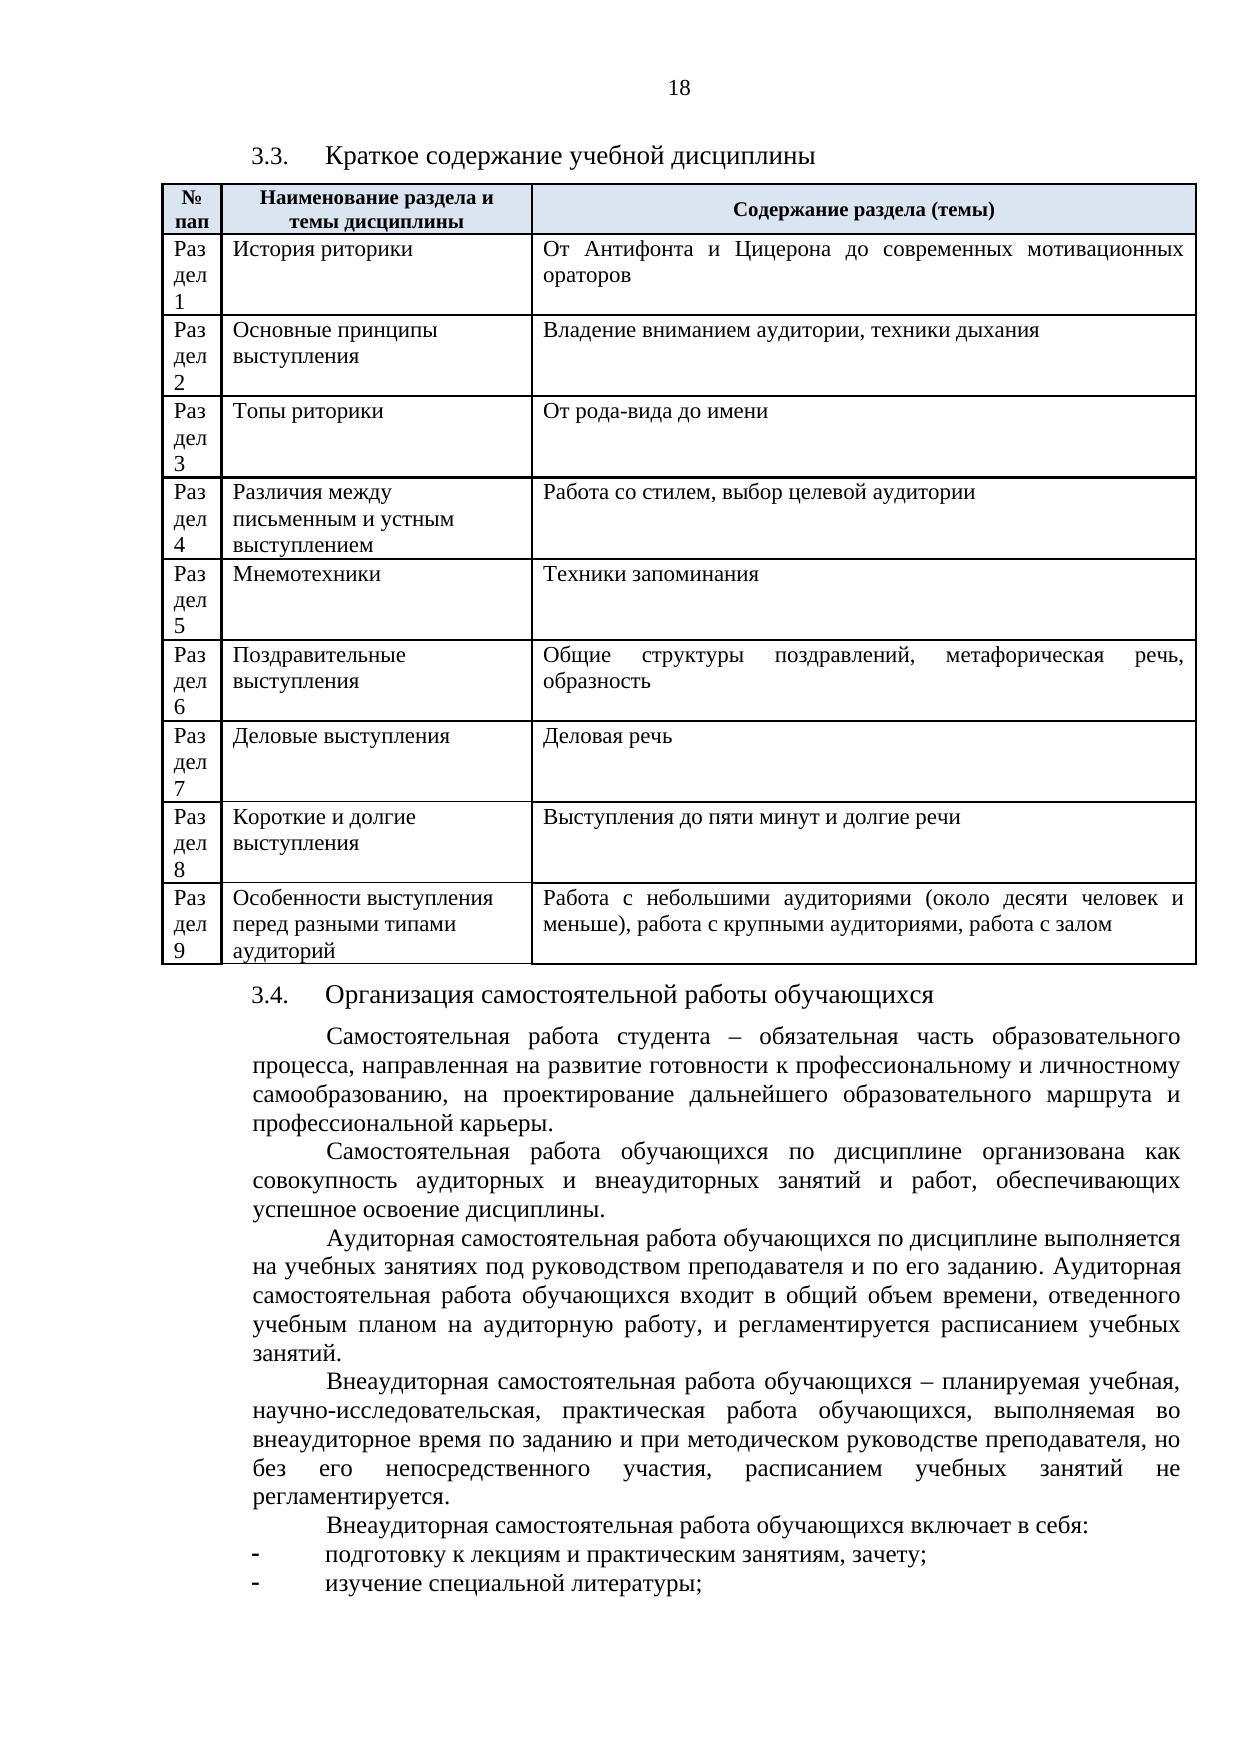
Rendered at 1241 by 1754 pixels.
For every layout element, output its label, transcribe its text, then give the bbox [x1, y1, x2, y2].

table_cell Раздел 1 [164, 235, 220, 314]
table_cell Поздравительные выступления [223, 641, 531, 720]
table_header Содержание раздела (темы) [533, 185, 1195, 233]
table_cell Деловая речь [533, 722, 1195, 801]
table_cell Раздел 8 [164, 803, 220, 882]
subtitle Краткое содержание учебной дисциплины [251, 139, 1181, 170]
text Самостоятельная работа обучающихся по дисциплине организована как совокупность аудиторных и внеаудиторных занятий и работ, обеспечивающих успешное освоение дисциплины. [252, 1136, 1181, 1223]
table_cell Раздел 7 [164, 722, 220, 801]
table_cell История риторики [223, 235, 531, 314]
table_cell Раздел 3 [164, 397, 220, 476]
table_cell Деловые выступления [223, 722, 531, 801]
text Самостоятельная работа студента – обязательная часть образовательного процесса, направленная на развитие готовности к профессиональному и личностному самообразованию, на проектирование дальнейшего образовательного маршрута и профессиональной карьеры. [252, 1021, 1181, 1136]
table_cell Короткие и долгие выступления [223, 802, 531, 882]
table_cell Раздел 6 [164, 641, 220, 720]
list изучение специальной литературы; [177, 1568, 1181, 1596]
table_cell Мнемотехники [223, 560, 531, 639]
table_cell Выступления до пяти минут и долгие речи [533, 803, 1195, 882]
table_cell Особенности выступления перед разными типами аудиторий [223, 883, 531, 963]
table_cell Различия между письменным и устным выступлением [223, 479, 531, 557]
table_cell Основные принципы выступления [223, 316, 531, 395]
table_cell Работа с небольшими аудиториями (около десяти человек и меньше), работа с крупными аудиториями, работа с залом [533, 884, 1195, 963]
table_cell Раздел 5 [164, 560, 220, 639]
table_cell Раздел 9 [164, 884, 220, 963]
table_cell Общие структуры поздравлений, метафорическая речь, образность [533, 641, 1195, 720]
text Внеаудиторная самостоятельная работа обучающихся включает в себя: [252, 1510, 1181, 1539]
table_cell Владение вниманием аудитории, техники дыхания [533, 316, 1195, 395]
table_cell Работа со стилем, выбор целевой аудитории [533, 479, 1195, 557]
list подготовку к лекциям и практическим занятиям, зачету; [177, 1539, 1181, 1568]
table_cell Раздел 4 [164, 479, 220, 557]
table_header Наименование раздела и темы дисциплины [223, 185, 531, 233]
table_cell От Антифонта и Цицерона до современных мотивационных ораторов [533, 235, 1195, 314]
subtitle Организация самостоятельной работы обучающихся [251, 978, 1181, 1009]
table_cell Раздел 2 [164, 316, 220, 395]
table_cell Техники запоминания [533, 560, 1195, 639]
text Внеаудиторная самостоятельная работа обучающихся – планируемая учебная, научно-исследовательская, практическая работа обучающихся, выполняемая во внеаудиторное время по заданию и при методическом руководстве преподавателя, но без его непосредственного участия, расписанием учебных занятий не регламентируется. [252, 1366, 1181, 1510]
table_header № пап [164, 185, 220, 233]
table_cell Топы риторики [223, 397, 531, 476]
table_cell От рода-вида до имени [533, 397, 1195, 476]
text Аудиторная самостоятельная работа обучающихся по дисциплине выполняется на учебных занятиях под руководством преподавателя и по его заданию. Аудиторная самостоятельная работа обучающихся входит в общий объем времени, отведенного учебным планом на аудиторную работу, и регламентируется расписанием учебных занятий. [252, 1223, 1181, 1366]
